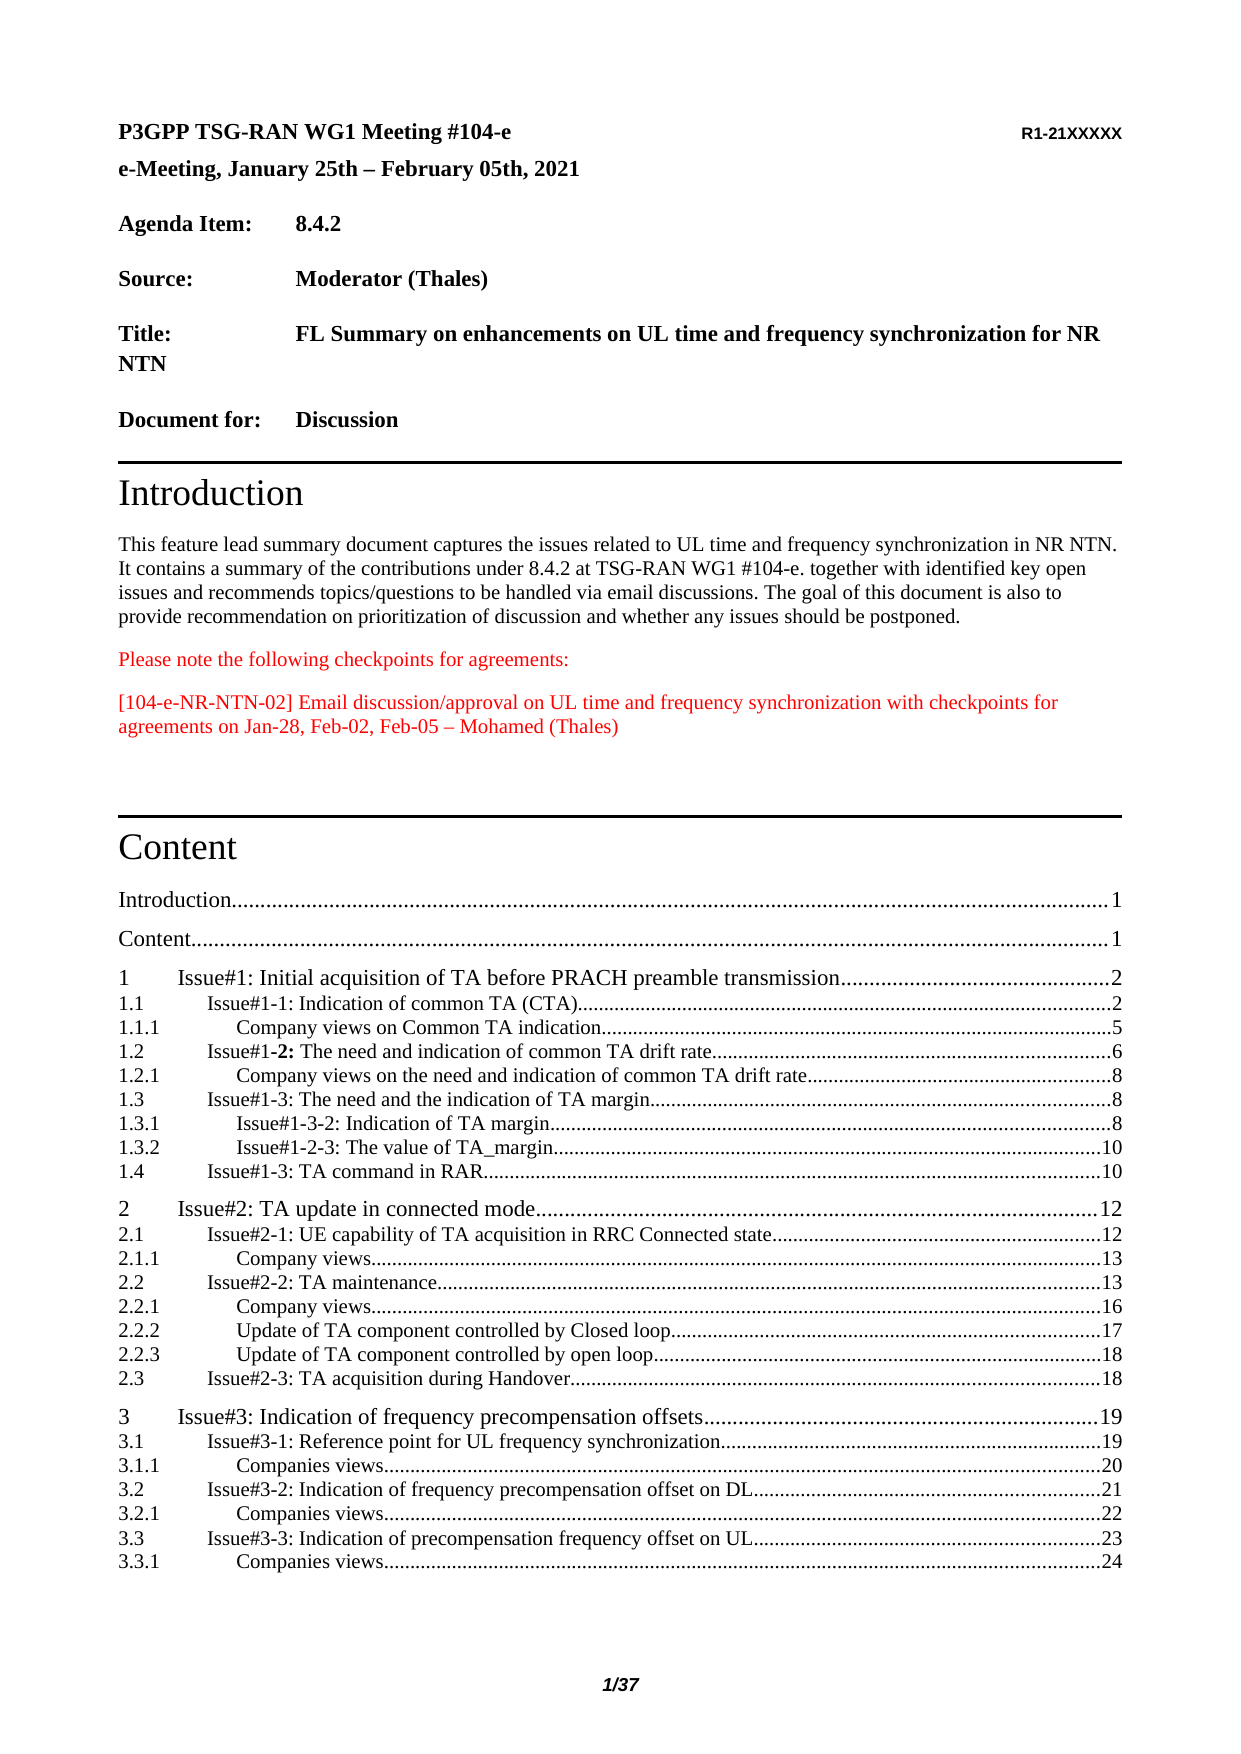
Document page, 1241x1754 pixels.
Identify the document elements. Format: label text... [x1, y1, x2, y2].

text P3GPP TSG-RAN WG1 Meeting #104-e R1-21XXXXX [118, 118, 1122, 144]
text Agenda Item: 8.4.2 [118, 210, 1122, 236]
text Source: Moderator (Thales) [118, 265, 1122, 291]
text This feature lead summary document captures the issues related to UL time and frequency synchronization in NR NTN. It contains a summary of the contributions under 8.4.2 at TSG-RAN WG1 #104-e. together with identified key open issues and recommends topics/questions to be handled via email discussions. The goal of this document is also to provide recommendation on prioritization of discussion and whether any issues should be postponed. [118, 532, 1122, 628]
text [104-e-NR-NTN-02] Email discussion/approval on UL time and frequency synchronization with checkpoints for agreements on Jan-28, Feb-02, Feb-05 – Mohamed (Thales) [118, 690, 1122, 738]
text Title: FL Summary on enhancements on UL time and frequency synchronization for NR NTN [118, 320, 1122, 377]
text Please note the following checkpoints for agreements: [118, 647, 1122, 671]
text Document for: Discussion [118, 406, 1122, 432]
subtitle Introduction [118, 464, 1122, 513]
text e-Meeting, January 25th – February 05th, 2021 [118, 154, 1122, 181]
